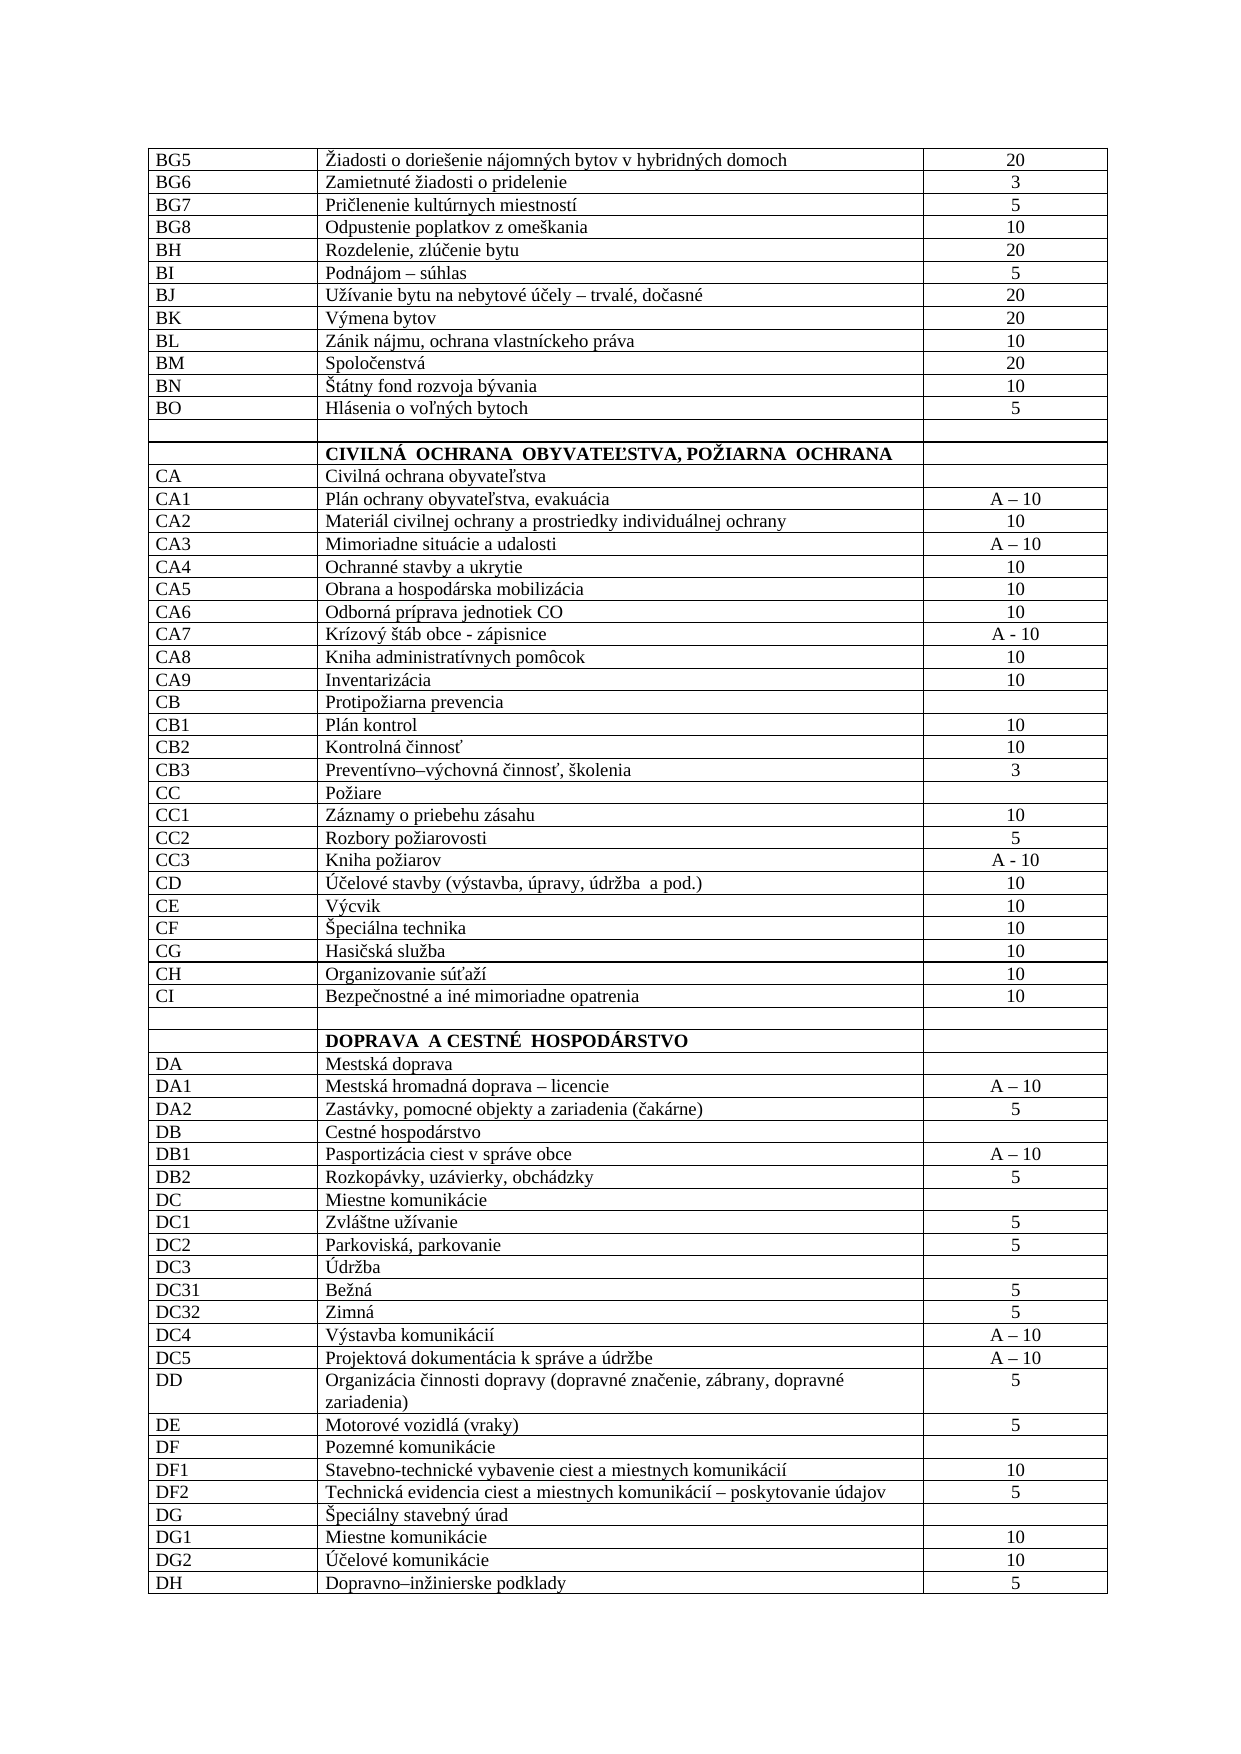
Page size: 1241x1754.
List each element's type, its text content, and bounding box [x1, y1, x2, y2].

table_cell CA8 [149, 646, 317, 667]
table_cell 5 [924, 827, 1107, 848]
table_cell A – 10 [924, 533, 1107, 554]
table_cell CA6 [149, 601, 317, 622]
table_cell CC2 [149, 827, 317, 848]
table_cell [149, 1008, 317, 1029]
table_cell [924, 465, 1107, 487]
table_cell 5 [924, 262, 1107, 283]
table_cell DC2 [149, 1234, 317, 1255]
table_cell Parkoviská, parkovanie [318, 1234, 923, 1255]
table_cell Protipožiarna prevencia [318, 691, 923, 713]
table_cell Technická evidencia ciest a miestnych komunikácií – poskytovanie údajov [318, 1481, 923, 1503]
table_cell A – 10 [924, 1347, 1107, 1368]
table_cell Zamietnuté žiadosti o pridelenie [318, 171, 923, 193]
table_cell Cestné hospodárstvo [318, 1121, 923, 1142]
table_cell 10 [924, 669, 1107, 690]
table_cell [924, 1008, 1107, 1029]
table_cell DC4 [149, 1324, 317, 1346]
table_cell Kontrolná činnosť [318, 736, 923, 758]
table_cell DOPRAVA A CESTNÉ HOSPODÁRSTVO [318, 1030, 923, 1052]
table_cell Odpustenie poplatkov z omeškania [318, 216, 923, 238]
table_cell Spoločenstvá [318, 352, 923, 374]
table_cell Inventarizácia [318, 669, 923, 690]
table_cell 5 [924, 397, 1107, 419]
table_cell Krízový štáb obce - zápisnice [318, 623, 923, 645]
table_cell BN [149, 375, 317, 396]
table_cell [149, 1030, 317, 1052]
table_cell DH [149, 1572, 317, 1593]
table_cell 10 [924, 1549, 1107, 1571]
table_cell CIVILNÁ OCHRANA OBYVATEĽSTVA, POŽIARNA OCHRANA [318, 443, 923, 464]
table_cell DB2 [149, 1166, 317, 1187]
table_cell Účelové komunikácie [318, 1549, 923, 1571]
table_cell 20 [924, 307, 1107, 328]
table_cell Kniha požiarov [318, 849, 923, 871]
table_cell [924, 1121, 1107, 1142]
table_cell Zvláštne užívanie [318, 1211, 923, 1233]
table_cell BJ [149, 284, 317, 306]
table_cell 5 [924, 1234, 1107, 1255]
table_cell Bežná [318, 1279, 923, 1300]
table_cell Organizovanie súťaží [318, 963, 923, 984]
table_cell 10 [924, 804, 1107, 826]
table_cell 3 [924, 171, 1107, 193]
table_cell BG8 [149, 216, 317, 238]
table_cell [149, 443, 317, 464]
table_cell Záznamy o priebehu zásahu [318, 804, 923, 826]
table_cell Stavebno-technické vybavenie ciest a miestnych komunikácií [318, 1459, 923, 1480]
table_cell [318, 420, 923, 441]
table_cell [924, 1053, 1107, 1074]
table_cell 10 [924, 1459, 1107, 1480]
table_cell Mestská hromadná doprava – licencie [318, 1075, 923, 1097]
table_cell Miestne komunikácie [318, 1189, 923, 1210]
table_cell Ochranné stavby a ukrytie [318, 556, 923, 577]
table_cell Pozemné komunikácie [318, 1436, 923, 1458]
table_cell DF2 [149, 1481, 317, 1503]
table_cell BG6 [149, 171, 317, 193]
table_cell Rozkopávky, uzávierky, obchádzky [318, 1166, 923, 1187]
table_cell [924, 782, 1107, 803]
table_cell Zastávky, pomocné objekty a zariadenia (čakárne) [318, 1098, 923, 1119]
table_cell 10 [924, 963, 1107, 984]
table_cell 5 [924, 1166, 1107, 1187]
table_cell CC [149, 782, 317, 803]
table_cell CB1 [149, 714, 317, 735]
table_cell Projektová dokumentácia k správe a údržbe [318, 1347, 923, 1368]
table_cell DE [149, 1414, 317, 1435]
table_cell Výcvik [318, 895, 923, 916]
table_cell 5 [924, 1098, 1107, 1119]
table_cell Civilná ochrana obyvateľstva [318, 465, 923, 487]
table_cell CE [149, 895, 317, 916]
table_cell [149, 420, 317, 441]
table_cell Údržba [318, 1256, 923, 1278]
table_cell DC31 [149, 1279, 317, 1300]
table_cell 3 [924, 759, 1107, 781]
table_cell Kniha administratívnych pomôcok [318, 646, 923, 667]
table_cell BL [149, 330, 317, 351]
table_cell Výstavba komunikácií [318, 1324, 923, 1346]
table_cell 10 [924, 578, 1107, 600]
table_cell DA1 [149, 1075, 317, 1097]
table_cell 10 [924, 895, 1107, 916]
table_cell 20 [924, 284, 1107, 306]
table_cell 10 [924, 872, 1107, 893]
table_cell 10 [924, 375, 1107, 396]
table_cell 10 [924, 1526, 1107, 1548]
table_cell 10 [924, 601, 1107, 622]
table_cell Mestská doprava [318, 1053, 923, 1074]
table_cell CA4 [149, 556, 317, 577]
table_cell DC [149, 1189, 317, 1210]
table_cell CA9 [149, 669, 317, 690]
table_cell A – 10 [924, 1324, 1107, 1346]
table_cell 10 [924, 556, 1107, 577]
table_cell DF [149, 1436, 317, 1458]
table_cell CH [149, 963, 317, 984]
table_cell CA7 [149, 623, 317, 645]
table_cell Obrana a hospodárska mobilizácia [318, 578, 923, 600]
table_cell Plán ochrany obyvateľstva, evakuácia [318, 488, 923, 509]
table_cell DB1 [149, 1143, 317, 1165]
table_cell 10 [924, 216, 1107, 238]
table_cell Zimná [318, 1301, 923, 1323]
table_cell Motorové vozidlá (vraky) [318, 1414, 923, 1435]
table_cell Organizácia činnosti dopravy (dopravné značenie, zábrany, dopravné zariadenia) [318, 1369, 923, 1412]
table_cell [924, 1504, 1107, 1525]
table_cell 20 [924, 149, 1107, 170]
table_cell Požiare [318, 782, 923, 803]
table_cell [924, 691, 1107, 713]
table_cell DA2 [149, 1098, 317, 1119]
table_cell [924, 420, 1107, 441]
table_cell Podnájom – súhlas [318, 262, 923, 283]
table_cell DC3 [149, 1256, 317, 1278]
table_cell A – 10 [924, 488, 1107, 509]
table_cell Štátny fond rozvoja bývania [318, 375, 923, 396]
table_cell Materiál civilnej ochrany a prostriedky individuálnej ochrany [318, 510, 923, 532]
table_cell CF [149, 917, 317, 939]
table_cell 20 [924, 352, 1107, 374]
table_cell 10 [924, 510, 1107, 532]
table_cell 5 [924, 1301, 1107, 1323]
table_cell CC1 [149, 804, 317, 826]
table_cell 10 [924, 736, 1107, 758]
table_cell Miestne komunikácie [318, 1526, 923, 1548]
table_cell 10 [924, 985, 1107, 1007]
table_cell [924, 1256, 1107, 1278]
table_cell Pričlenenie kultúrnych miestností [318, 194, 923, 215]
table_cell Užívanie bytu na nebytové účely – trvalé, dočasné [318, 284, 923, 306]
table_cell 5 [924, 1481, 1107, 1503]
table_cell CC3 [149, 849, 317, 871]
table_cell DA [149, 1053, 317, 1074]
table_cell Dopravno–inžinierske podklady [318, 1572, 923, 1593]
table_cell 5 [924, 1369, 1107, 1412]
table_cell Zánik nájmu, ochrana vlastníckeho práva [318, 330, 923, 351]
table_cell DC5 [149, 1347, 317, 1368]
table_cell CD [149, 872, 317, 893]
table_cell CA2 [149, 510, 317, 532]
table_cell 5 [924, 1414, 1107, 1435]
table_cell Hlásenia o voľných bytoch [318, 397, 923, 419]
table_cell [924, 1189, 1107, 1210]
table_cell BO [149, 397, 317, 419]
table_cell DC1 [149, 1211, 317, 1233]
table_cell 10 [924, 917, 1107, 939]
table_cell Účelové stavby (výstavba, úpravy, údržba a pod.) [318, 872, 923, 893]
table_cell 10 [924, 330, 1107, 351]
table_cell CB2 [149, 736, 317, 758]
table_cell 5 [924, 194, 1107, 215]
table_cell 10 [924, 940, 1107, 961]
table_cell 5 [924, 1211, 1107, 1233]
table_cell Špeciálny stavebný úrad [318, 1504, 923, 1525]
table_cell CB [149, 691, 317, 713]
table_cell A – 10 [924, 1143, 1107, 1165]
table_cell BG7 [149, 194, 317, 215]
table_cell Rozbory požiarovosti [318, 827, 923, 848]
table_cell Rozdelenie, zlúčenie bytu [318, 239, 923, 261]
table_cell CA5 [149, 578, 317, 600]
table_cell CA [149, 465, 317, 487]
table_cell Odborná príprava jednotiek CO [318, 601, 923, 622]
table_cell Mimoriadne situácie a udalosti [318, 533, 923, 554]
table_cell 10 [924, 646, 1107, 667]
table_cell 10 [924, 714, 1107, 735]
table_cell DD [149, 1369, 317, 1412]
table_cell A - 10 [924, 849, 1107, 871]
table_cell [924, 1030, 1107, 1052]
table_cell 5 [924, 1572, 1107, 1593]
table_cell Pasportizácia ciest v správe obce [318, 1143, 923, 1165]
table_cell DG2 [149, 1549, 317, 1571]
table_cell DB [149, 1121, 317, 1142]
table_cell [924, 443, 1107, 464]
table_cell DF1 [149, 1459, 317, 1480]
table_cell Žiadosti o doriešenie nájomných bytov v hybridných domoch [318, 149, 923, 170]
table_cell BG5 [149, 149, 317, 170]
table_cell 20 [924, 239, 1107, 261]
table_cell CI [149, 985, 317, 1007]
table_cell DG [149, 1504, 317, 1525]
table_cell DG1 [149, 1526, 317, 1548]
table_cell Plán kontrol [318, 714, 923, 735]
table_cell [318, 1008, 923, 1029]
table_cell CA3 [149, 533, 317, 554]
table_cell [924, 1436, 1107, 1458]
table_cell A - 10 [924, 623, 1107, 645]
table_cell BK [149, 307, 317, 328]
table_cell Výmena bytov [318, 307, 923, 328]
table_cell DC32 [149, 1301, 317, 1323]
table_cell CB3 [149, 759, 317, 781]
table_cell BI [149, 262, 317, 283]
table_cell BM [149, 352, 317, 374]
table_cell BH [149, 239, 317, 261]
table_cell 5 [924, 1279, 1107, 1300]
table_cell Hasičská služba [318, 940, 923, 961]
table_cell A – 10 [924, 1075, 1107, 1097]
table_cell Preventívno–výchovná činnosť, školenia [318, 759, 923, 781]
table_cell CA1 [149, 488, 317, 509]
table_cell Bezpečnostné a iné mimoriadne opatrenia [318, 985, 923, 1007]
table_cell Špeciálna technika [318, 917, 923, 939]
table_cell CG [149, 940, 317, 961]
